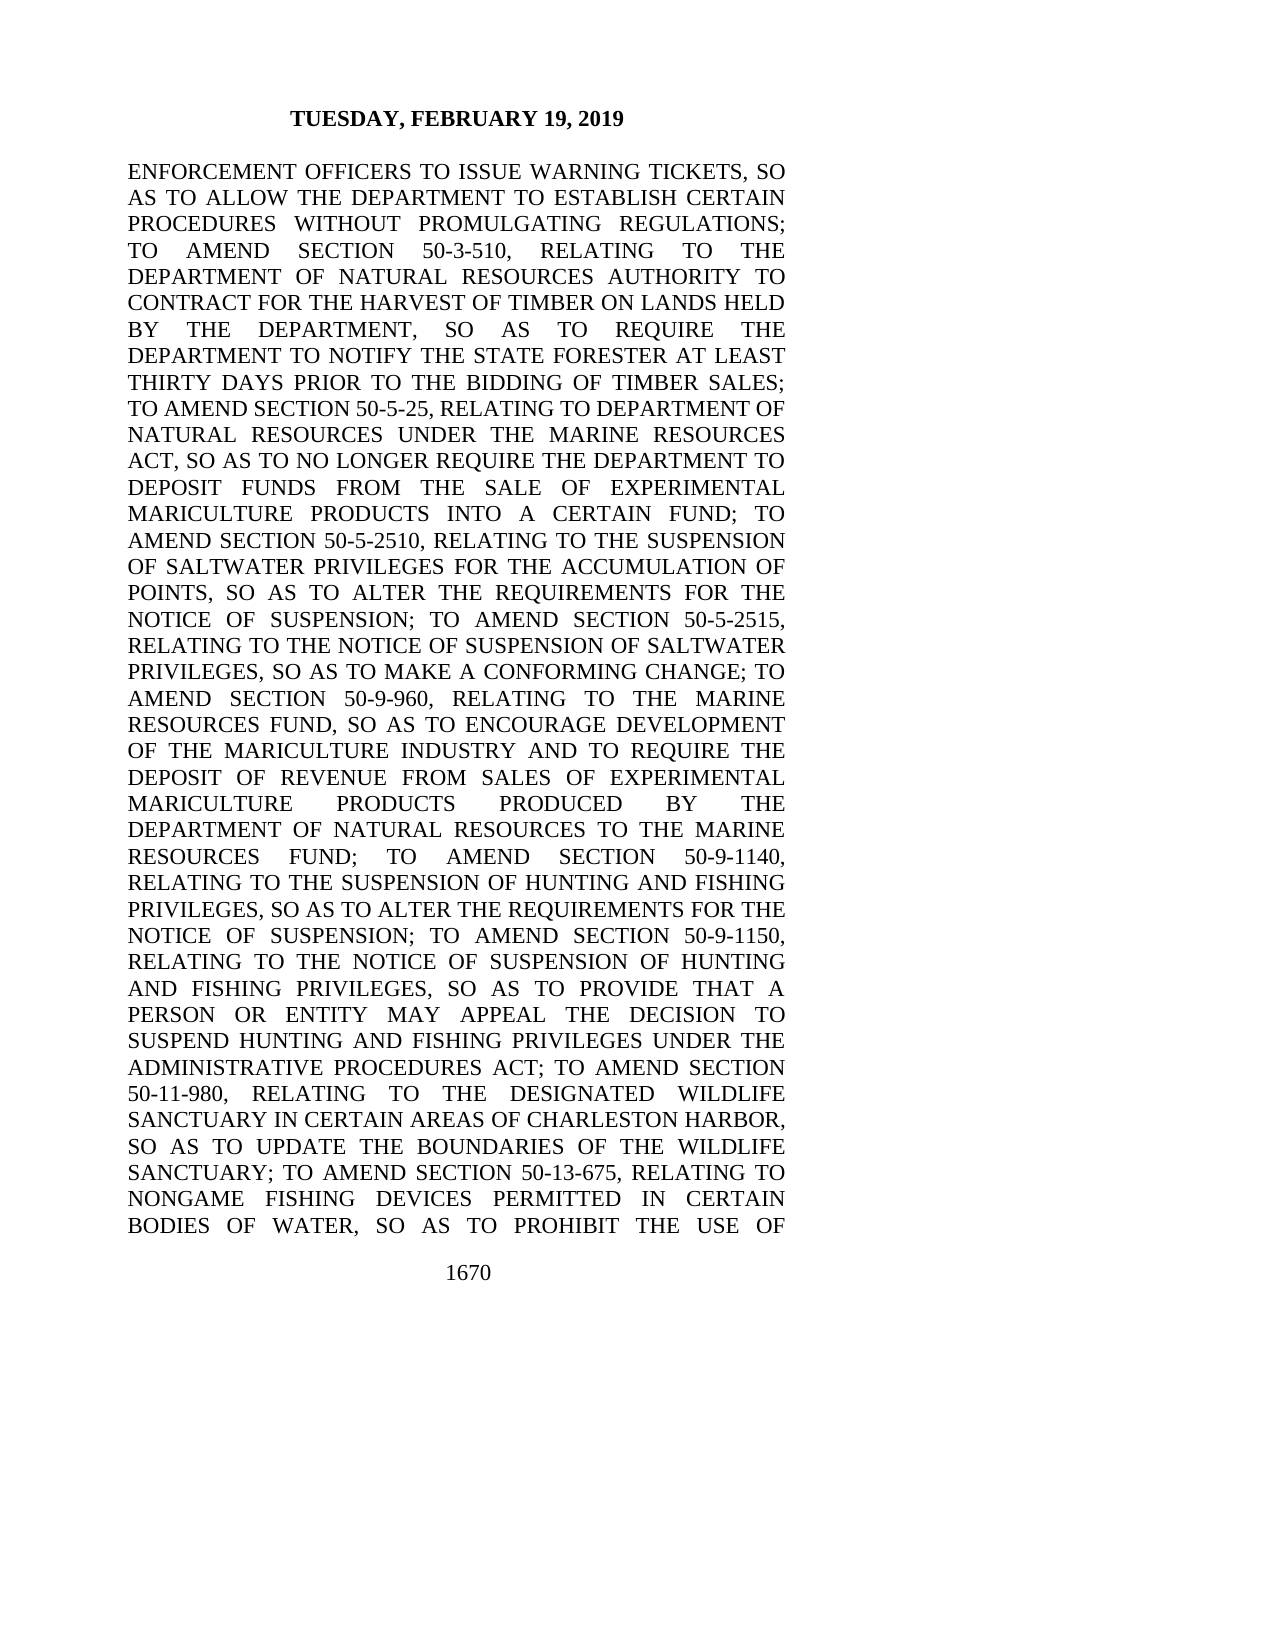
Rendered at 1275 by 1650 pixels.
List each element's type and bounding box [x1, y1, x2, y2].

text [127, 158, 786, 1238]
